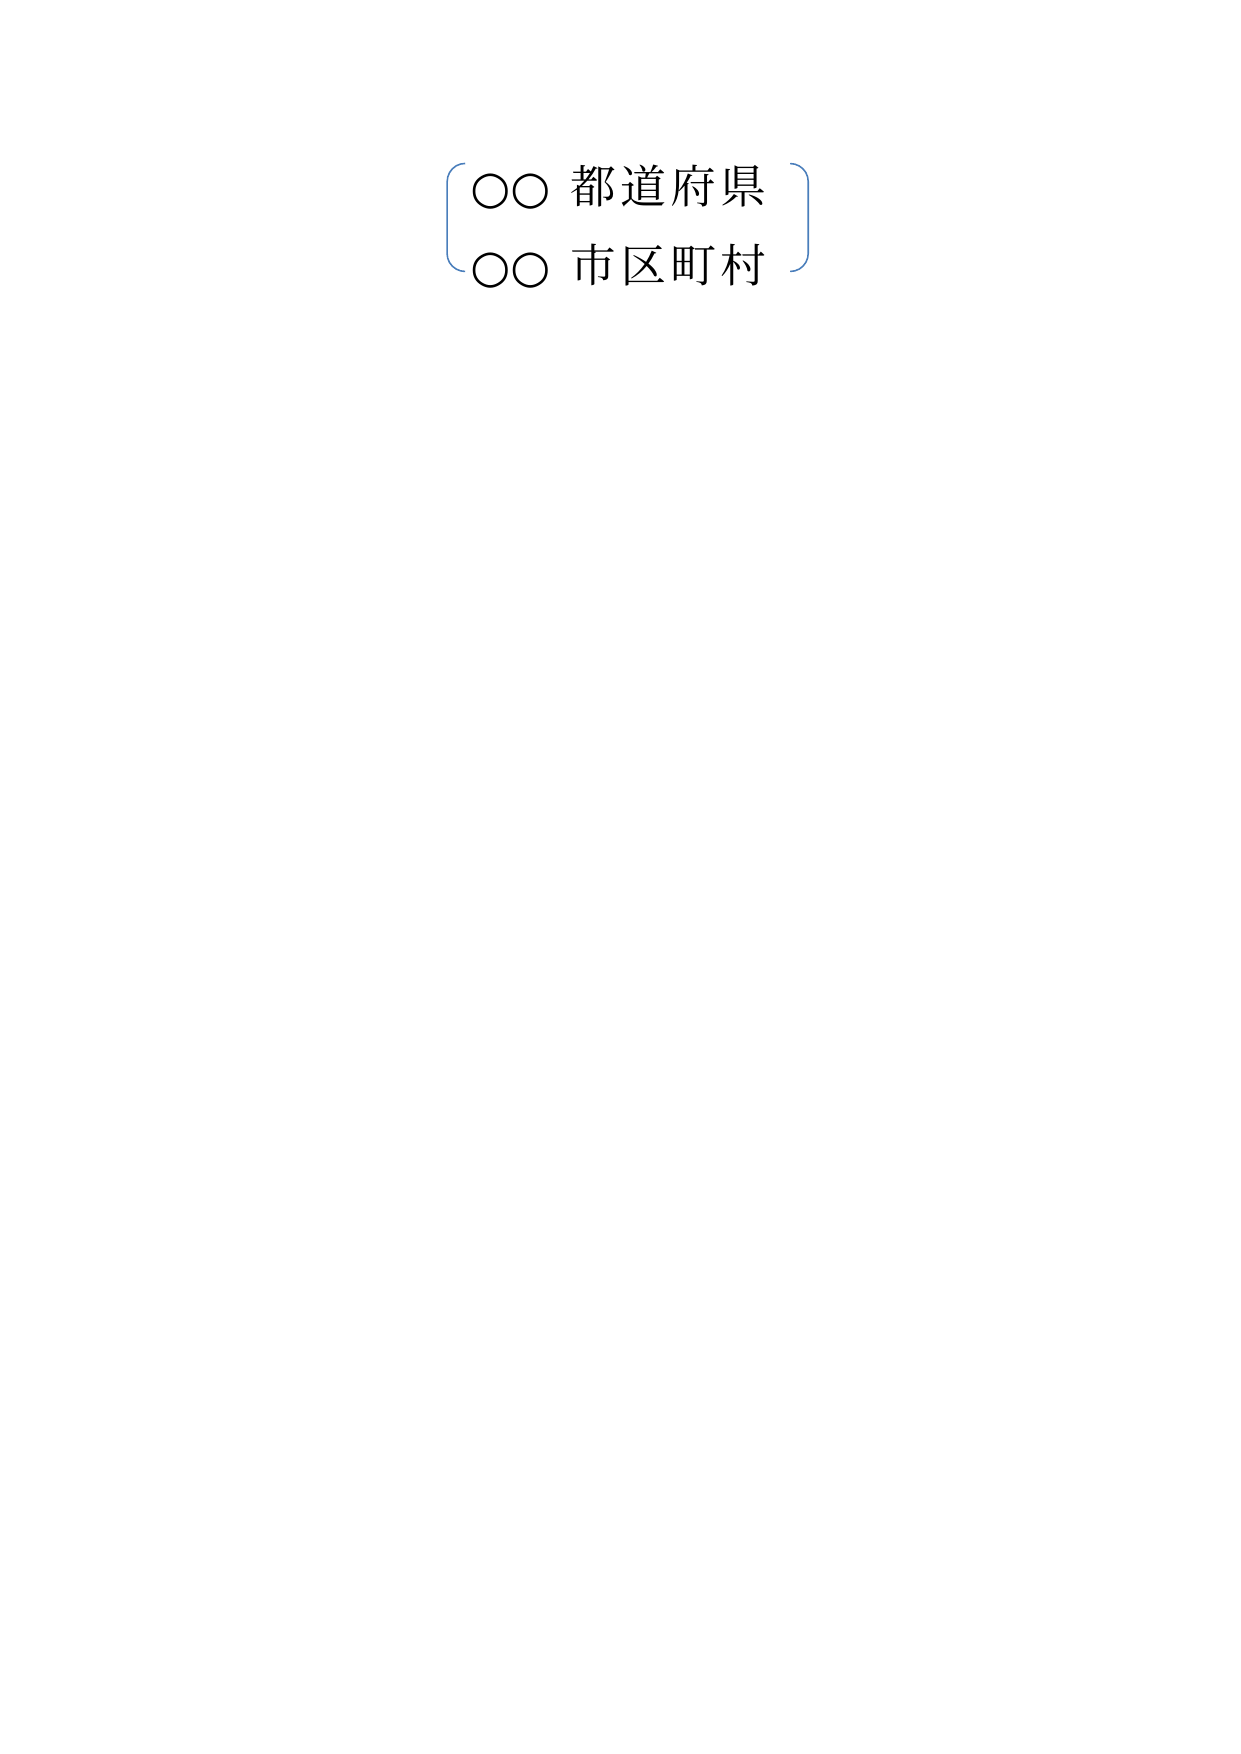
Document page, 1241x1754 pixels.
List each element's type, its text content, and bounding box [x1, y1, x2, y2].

text ○○都道府県 [120, 143, 1120, 223]
text ○○市区町村 [120, 223, 1120, 303]
